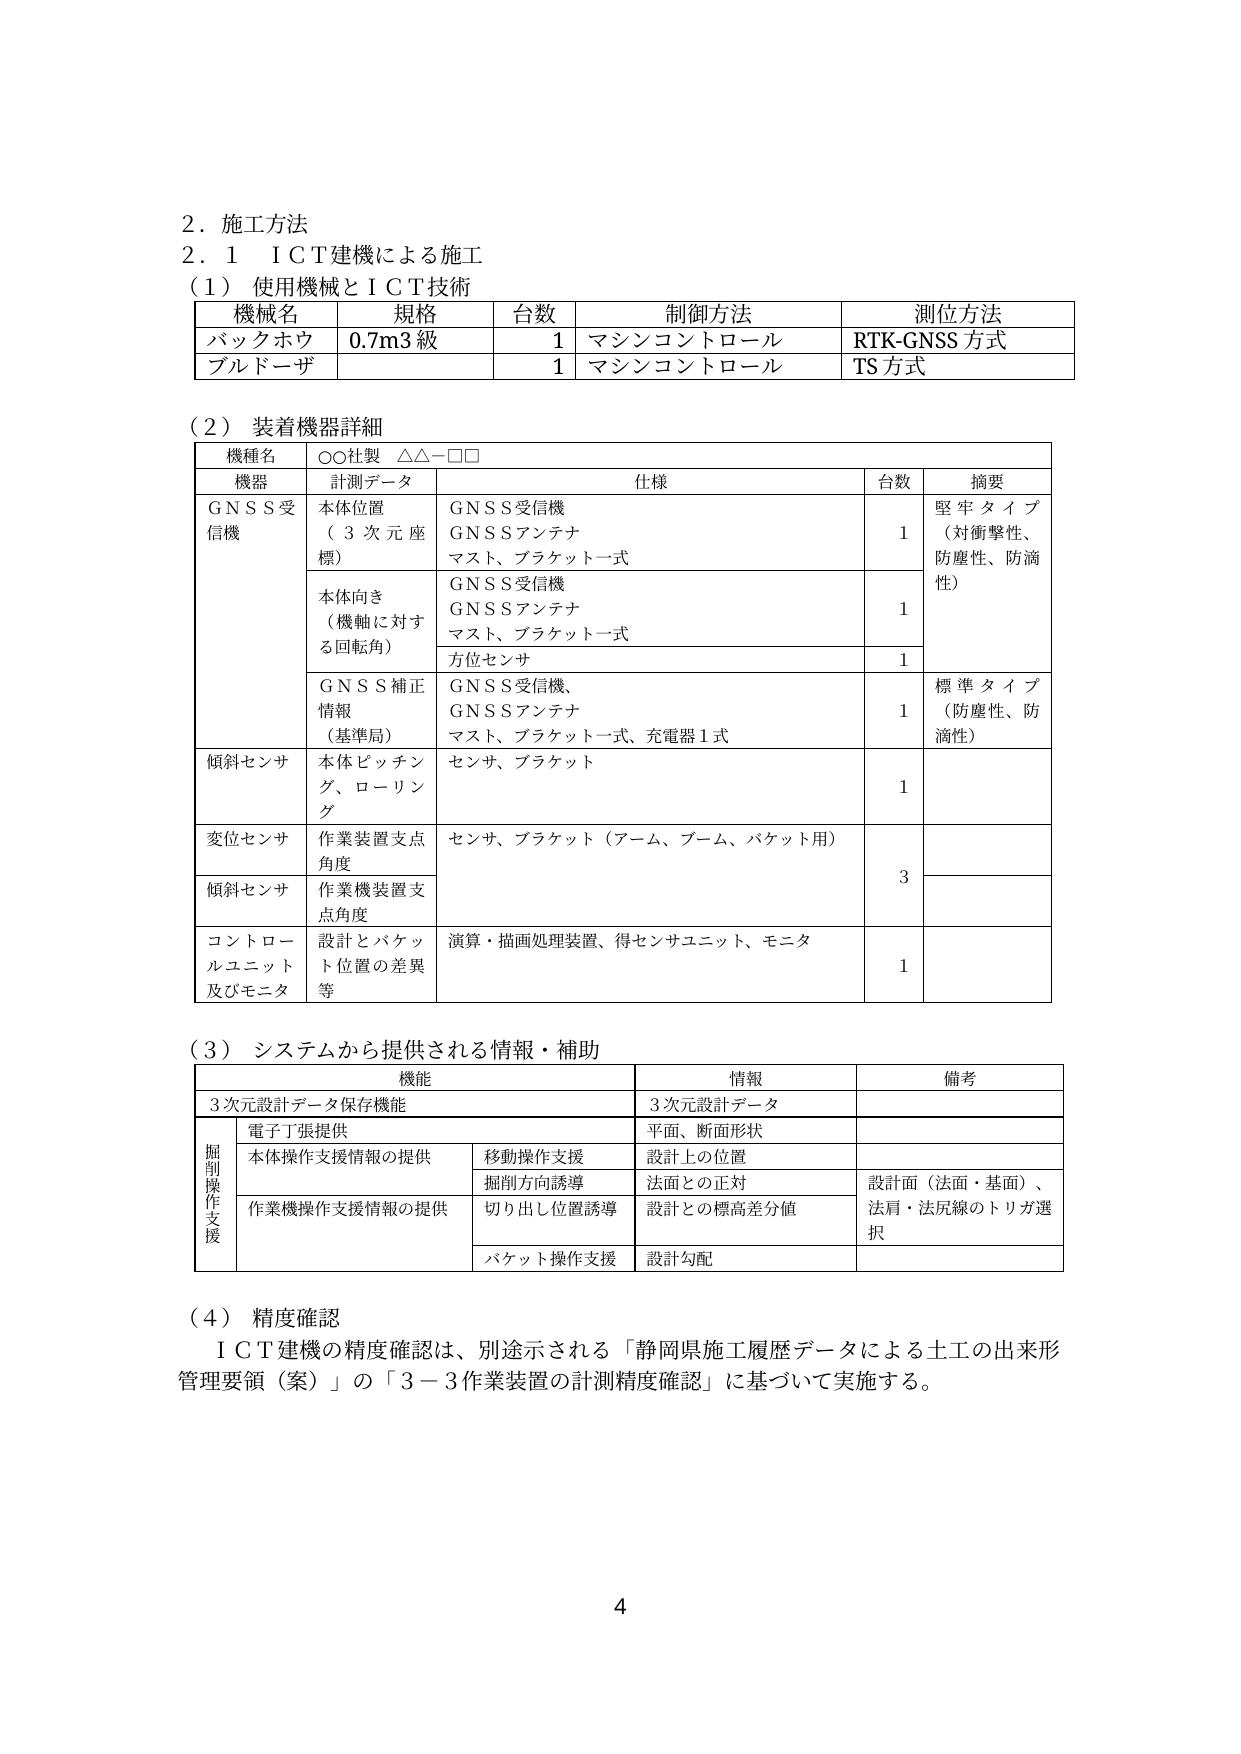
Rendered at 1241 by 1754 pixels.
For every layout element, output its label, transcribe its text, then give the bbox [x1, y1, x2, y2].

table_cell ブルドーザ [196, 354, 337, 379]
text ２．１ ＩＣＴ建機による施工 [177, 238, 1063, 270]
table_cell ＧＮＳＳ受信機、 ＧＮＳＳアンテナ マスト、ブラケット一式、充電器１式 [437, 673, 864, 748]
table_cell 移動操作支援 [473, 1144, 634, 1168]
table_cell 1 [494, 328, 575, 353]
list 使用機械とＩＣＴ技術 [177, 270, 1063, 301]
table_cell ＧＮＳＳ受信機 ＧＮＳＳアンテナ マスト、ブラケット一式 [437, 571, 864, 646]
list 施工方法 [177, 207, 1063, 238]
table_cell [857, 1118, 1063, 1142]
table_cell 標準タイプ（防塵性、防滴性） [924, 673, 1051, 748]
table_cell 本体操作支援情報の提供 [237, 1144, 472, 1194]
table_cell コントロールユニット及びモニタ [196, 927, 306, 1002]
table_cell [924, 749, 1051, 824]
table_cell [924, 876, 1051, 926]
table_cell [924, 927, 1051, 1002]
table_cell センサ、ブラケット（アーム、ブーム、バケット用） [437, 825, 864, 926]
table_cell バックホウ [196, 328, 337, 353]
table_cell １ [865, 571, 923, 646]
table_cell ３次元設計データ保存機能 [196, 1091, 634, 1116]
table_cell 変位センサ [196, 825, 306, 875]
table_header ○○社製 △△－□□ [307, 443, 1051, 468]
table_cell ＧＮＳＳ受信機 [196, 495, 306, 748]
table_cell 電子丁張提供 [237, 1118, 634, 1142]
table_cell 仕様 [437, 469, 864, 494]
table_cell 掘削方向誘導 [473, 1170, 634, 1194]
table_cell 傾斜センサ [196, 749, 306, 824]
table_cell １ [865, 927, 923, 1002]
table_cell [338, 354, 493, 379]
table_cell [924, 825, 1051, 875]
table_cell 作業機装置支点角度 [307, 876, 436, 926]
table_cell 設計面（法面・基面）、法肩・法尻線のトリガ選択 [857, 1170, 1063, 1244]
table_cell 機器 [196, 469, 306, 494]
table_cell RTK-GNSS方式 [842, 328, 1074, 353]
table_header 測位方法 [842, 302, 1074, 327]
table_cell １ [865, 749, 923, 824]
table_header 機種名 [196, 443, 306, 468]
table_cell 切り出し位置誘導 [473, 1196, 634, 1244]
table_header 制御方法 [576, 302, 841, 327]
table_cell 方位センサ [437, 647, 864, 672]
table_cell 台数 [865, 469, 923, 494]
table_cell 設計上の位置 [636, 1144, 856, 1168]
table_cell 本体ピッチング、ローリング [307, 749, 436, 824]
table_cell バケット操作支援 [473, 1246, 634, 1271]
table_cell 0.7m3級 [338, 328, 493, 353]
table_cell 計測データ [307, 469, 436, 494]
table_cell [857, 1144, 1063, 1168]
table_cell 作業機操作支援情報の提供 [237, 1196, 472, 1271]
table_cell 堅牢タイプ（対衝撃性、防塵性、防滴性） [924, 495, 1051, 672]
table_header 台数 [494, 302, 575, 327]
table_cell １ [865, 673, 923, 748]
table_header 規格 [338, 302, 493, 327]
table_header 情報 [636, 1065, 856, 1090]
table_cell 本体向き （機軸に対する回転角） [307, 571, 436, 672]
table_cell 作業装置支点角度 [307, 825, 436, 875]
table_header 備考 [857, 1065, 1063, 1090]
list 精度確認 [177, 1301, 1063, 1333]
table_cell ＧＮＳＳ補正情報 （基準局） [307, 673, 436, 748]
table_cell [857, 1246, 1063, 1271]
table_cell 掘削操作支援 [196, 1118, 236, 1271]
table_header 機能 [196, 1065, 634, 1090]
table_cell マシンコントロール [576, 328, 841, 353]
table_cell ３次元設計データ [636, 1091, 856, 1116]
text ＩＣＴ建機の精度確認は、別途示される「静岡県施工履歴データによる土工の出来形管理要領（案）」の「３－３作業装置の計測精度確認」に基づいて実施する。 [177, 1333, 1063, 1396]
table_cell ３ [865, 825, 923, 926]
table_cell TS方式 [842, 354, 1074, 379]
list システムから提供される情報・補助 [177, 1033, 1063, 1064]
table_cell 平面、断面形状 [636, 1118, 856, 1142]
table_cell 1 [494, 354, 575, 379]
table_cell センサ、ブラケット [437, 749, 864, 824]
table_cell 本体位置 （３次元座標） [307, 495, 436, 570]
list 装着機器詳細 [177, 410, 1063, 442]
table_cell 設計とバケット位置の差異等 [307, 927, 436, 1002]
table_cell 摘要 [924, 469, 1051, 494]
table_cell 設計との標高差分値 [636, 1196, 856, 1244]
table_cell ＧＮＳＳ受信機 ＧＮＳＳアンテナ マスト、ブラケット一式 [437, 495, 864, 570]
table_header 機械名 [196, 302, 337, 327]
table_cell 演算・描画処理装置、得センサユニット、モニタ [437, 927, 864, 1002]
table_cell １ [865, 495, 923, 570]
table_cell １ [865, 647, 923, 672]
table_cell 設計勾配 [636, 1246, 856, 1271]
table_cell 傾斜センサ [196, 876, 306, 926]
table_cell 法面との正対 [636, 1170, 856, 1194]
table_cell [857, 1091, 1063, 1116]
table_cell マシンコントロール [576, 354, 841, 379]
